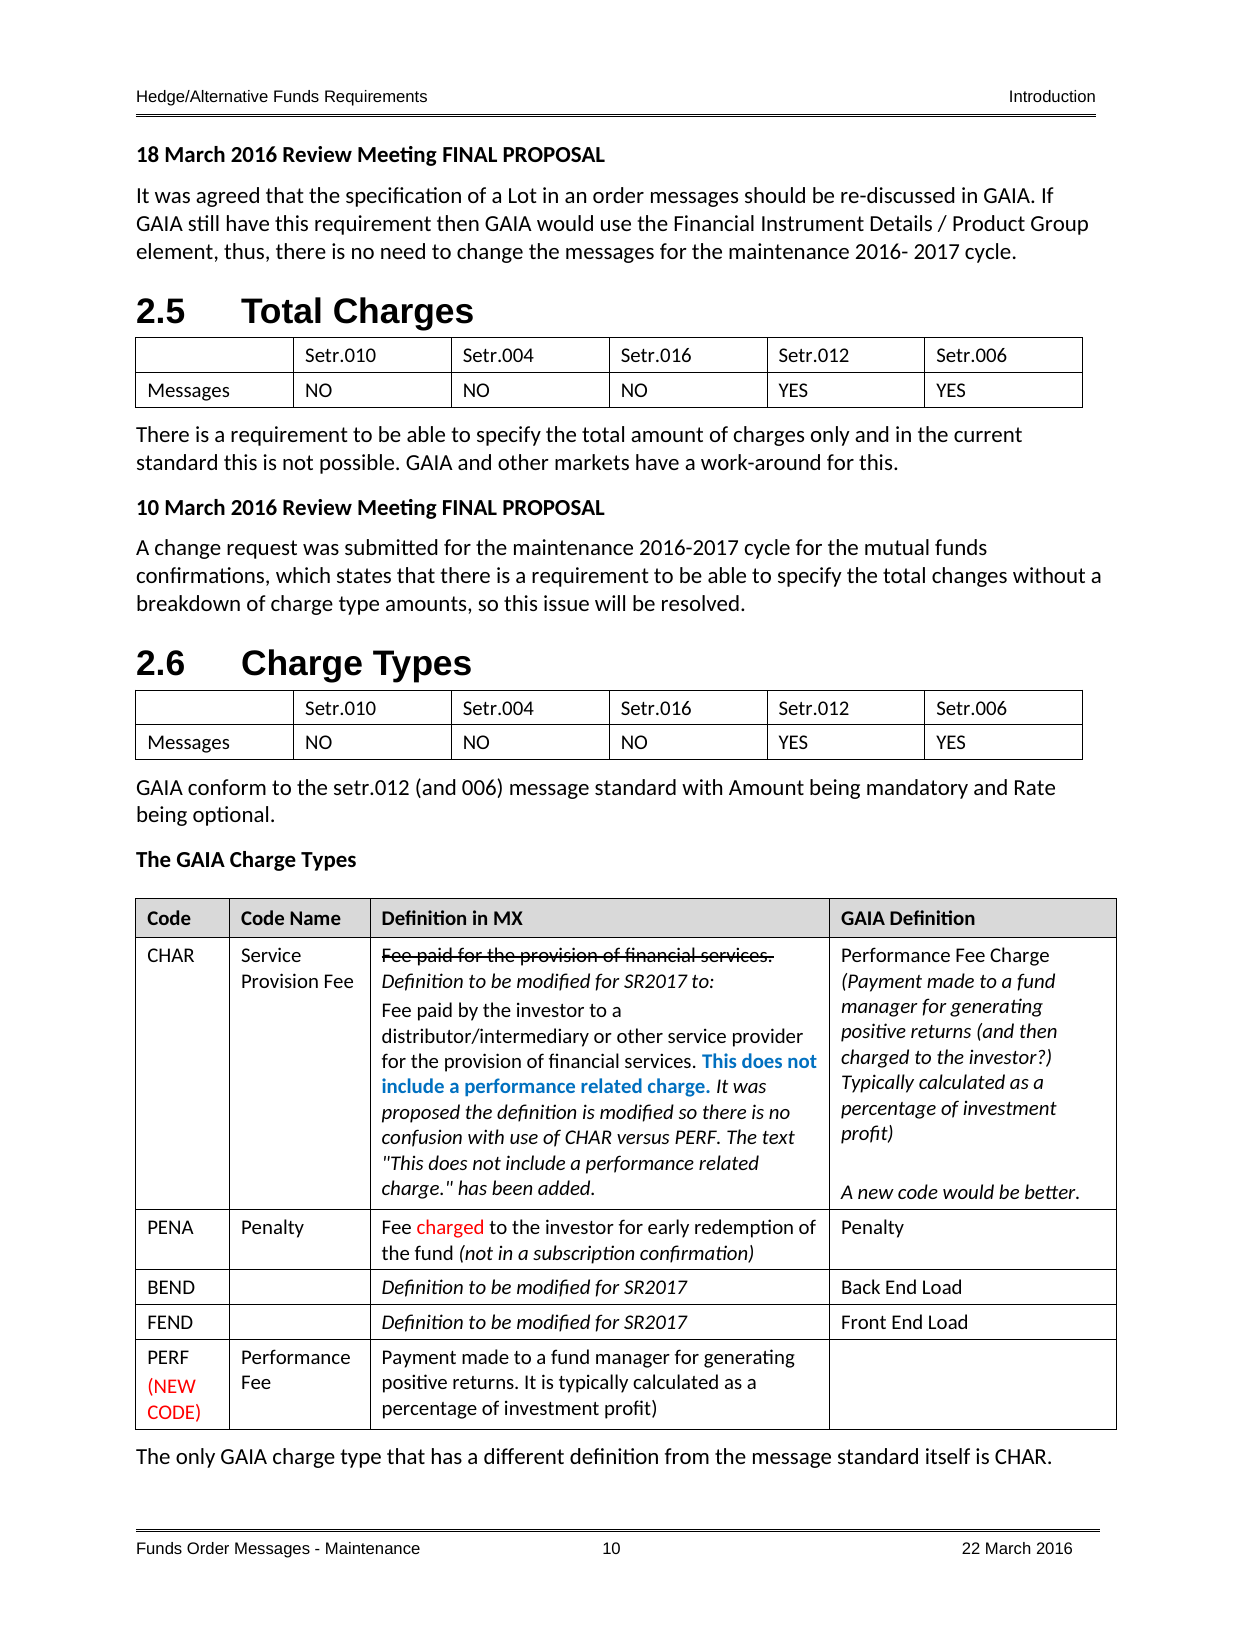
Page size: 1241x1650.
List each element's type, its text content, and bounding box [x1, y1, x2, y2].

table_cell Back End Load [830, 1270, 1116, 1304]
table_cell FEND [136, 1305, 229, 1339]
text There is a requirement to be able to specify the total amount of charges only and in the current standard this is not possible. GAIA and other markets have a work-around for this. [136, 420, 1104, 476]
table_cell YES [768, 725, 924, 759]
table_cell Fee charged to the investor for early redemption of the fund (not in a subscription confirmation) [371, 1210, 829, 1269]
table_cell BEND [136, 1270, 229, 1304]
table_cell Fee paid for the provision of financial services. Definition to be modified for SR2017 to: Fee paid by the investor to a distributor/intermediary or other service provider for the provision of financial services. This does not include a performance related charge. It was proposed the definition is modified so there is no confusion with use of CHAR versus PERF. The text "This does not include a performance related charge." has been added. [371, 938, 829, 1209]
table_cell Messages [136, 725, 293, 759]
table_cell YES [925, 373, 1082, 407]
table_header Setr.016 [610, 691, 767, 724]
text The GAIA Charge Types [136, 845, 1104, 873]
table_cell Definition to be modified for SR2017 [371, 1270, 829, 1304]
table_cell Definition to be modified for SR2017 [371, 1305, 829, 1339]
table_header [136, 691, 293, 724]
table_cell Penalty [230, 1210, 370, 1269]
table_cell CHAR [136, 938, 229, 1209]
table_header Setr.004 [452, 338, 609, 372]
text The only GAIA charge type that has a different definition from the message standard itself is CHAR. [136, 1442, 1104, 1470]
table_header Setr.012 [768, 338, 924, 372]
table_cell YES [925, 725, 1082, 759]
table_header [136, 338, 293, 372]
table_cell Penalty [830, 1210, 1116, 1269]
text It was agreed that the specification of a Lot in an order messages should be re-discussed in GAIA. If GAIA still have this requirement then GAIA would use the Financial Instrument Details / Product Group element, thus, there is no need to change the messages for the maintenance 2016- 2017 cycle. [136, 181, 1104, 265]
table_header Definition in MX [371, 899, 829, 937]
text A change request was submitted for the maintenance 2016-2017 cycle for the mutual funds confirmations, which states that there is a requirement to be able to specify the total changes without a breakdown of charge type amounts, so this issue will be resolved. [136, 533, 1104, 617]
table_cell NO [610, 725, 767, 759]
text 10 March 2016 Review Meeting FINAL PROPOSAL [136, 493, 1104, 521]
text 18 March 2016 Review Meeting FINAL PROPOSAL [136, 141, 1104, 168]
table_cell [230, 1305, 370, 1339]
table_header Setr.010 [294, 691, 451, 724]
table_cell NO [610, 373, 767, 407]
table_header Setr.006 [925, 691, 1082, 724]
table_header Setr.012 [768, 691, 924, 724]
table_header Code [136, 899, 229, 937]
table_cell Service Provision Fee [230, 938, 370, 1209]
subtitle Charge Types [136, 642, 1104, 683]
table_cell [830, 1340, 1116, 1429]
table_cell PENA [136, 1210, 229, 1269]
table_cell YES [768, 373, 924, 407]
table_header Setr.016 [610, 338, 767, 372]
table_cell [230, 1270, 370, 1304]
table_cell Payment made to a fund manager for generating positive returns. It is typically calculated as a percentage of investment profit) [371, 1340, 829, 1429]
table_cell NO [294, 725, 451, 759]
table_cell PERF (NEW CODE) [136, 1340, 229, 1429]
table_cell Front End Load [830, 1305, 1116, 1339]
table_header Code Name [230, 899, 370, 937]
table_cell Performance Fee Charge (Payment made to a fund manager for generating positive returns (and then charged to the investor?) Typically calculated as a percentage of investment profit) A new code would be better. [830, 938, 1116, 1209]
table_header Setr.004 [452, 691, 609, 724]
table_cell Messages [136, 373, 293, 407]
table_cell NO [294, 373, 451, 407]
text GAIA conform to the setr.012 (and 006) message standard with Amount being mandatory and Rate being optional. [136, 773, 1104, 829]
subtitle Total Charges [136, 290, 1104, 331]
table_header Setr.006 [925, 338, 1082, 372]
table_header GAIA Definition [830, 899, 1116, 937]
table_header Setr.010 [294, 338, 451, 372]
table_cell NO [452, 725, 609, 759]
table_cell Performance Fee [230, 1340, 370, 1429]
table_cell NO [452, 373, 609, 407]
